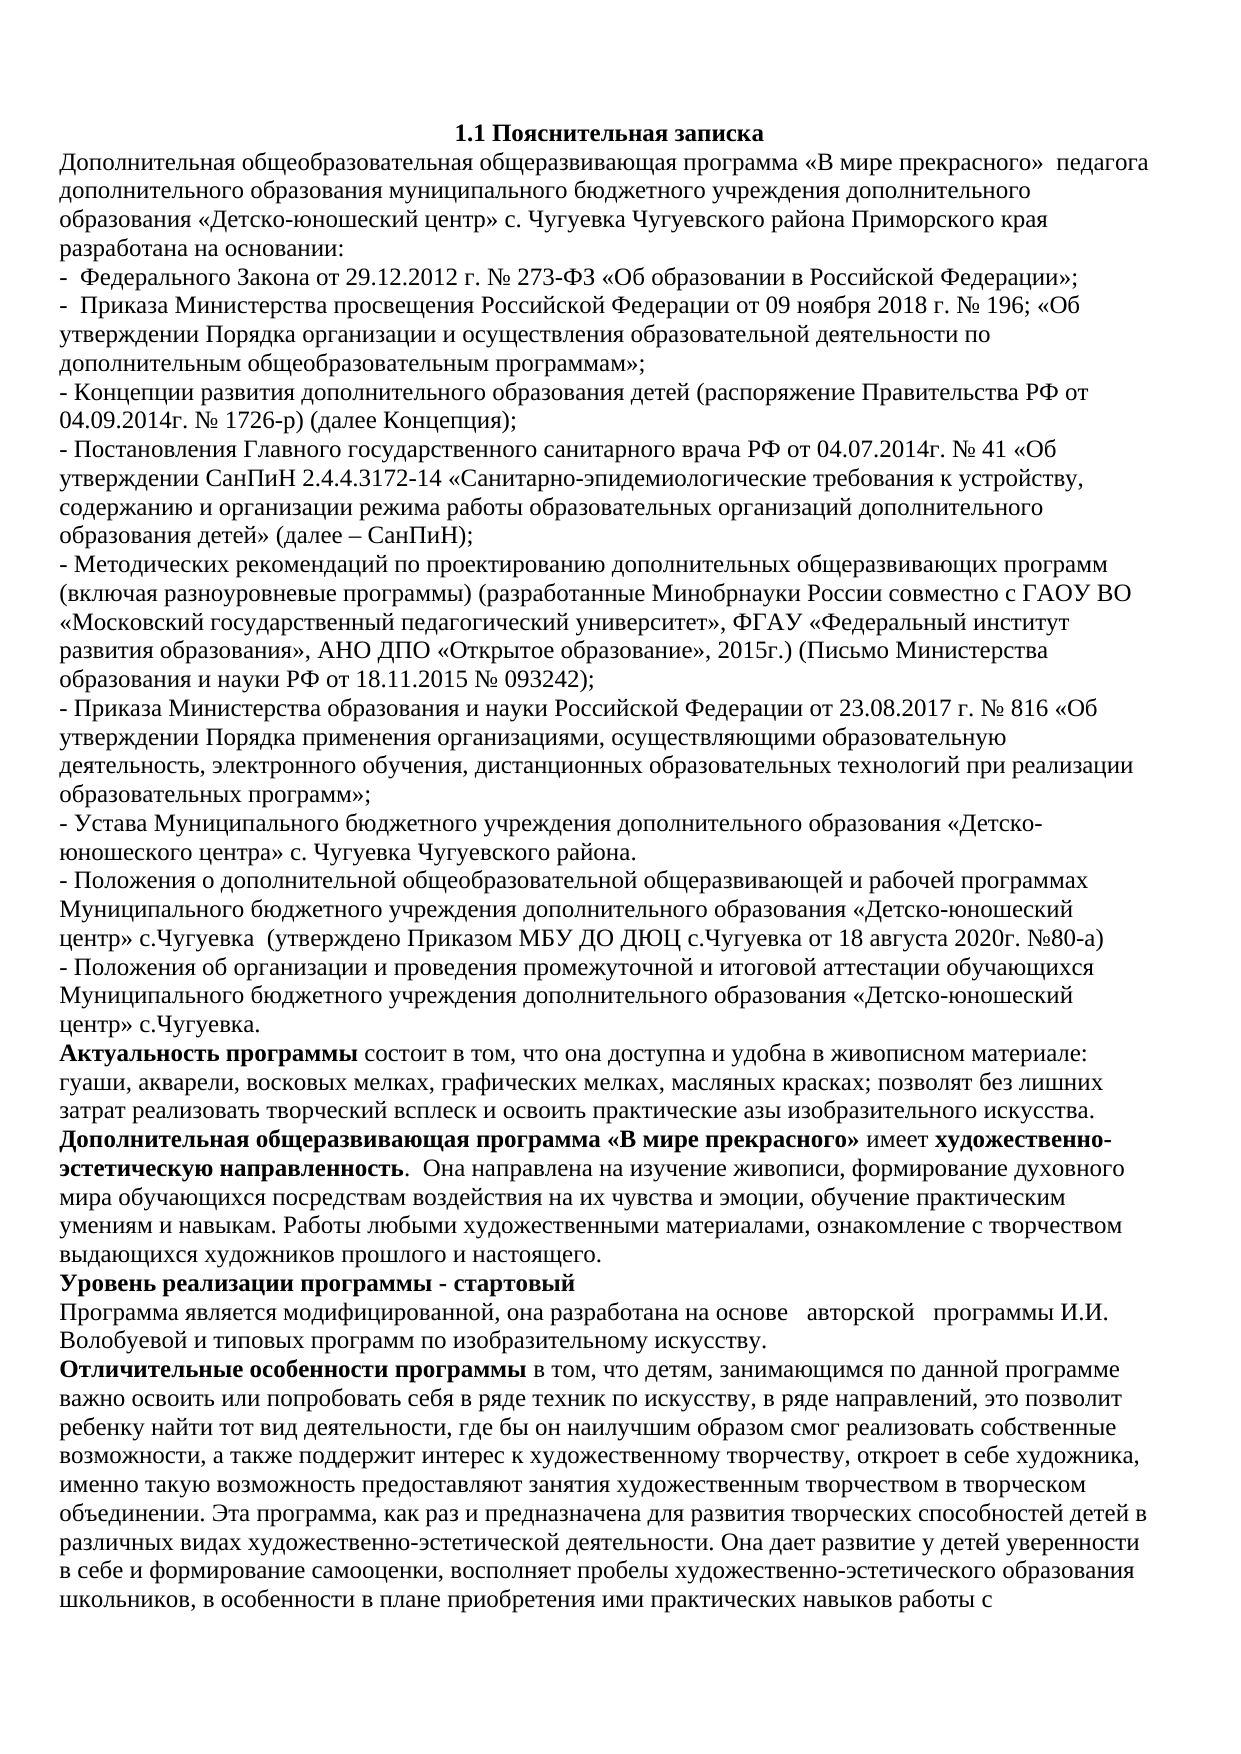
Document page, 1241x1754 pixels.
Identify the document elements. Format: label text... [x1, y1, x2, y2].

text Уровень реализации программы - стартовый [59, 1268, 1152, 1297]
text Программа является модифицированной, она разработана на основе авторской программы И.И. Волобуевой и типовых программ по изобразительному искусству. [59, 1297, 1152, 1354]
text - Постановления Главного государственного санитарного врача РФ от 04.07.2014г. № 41 «Об утверждении СанПиН 2.4.4.3172-14 «Санитарно-эпидемиологические требования к устройству, содержанию и организации режима работы образовательных организаций дополнительного образования детей» (далее – СанПиН); [59, 434, 1152, 549]
text - Концепции развития дополнительного образования детей (распоряжение Правительства РФ от 04.09.2014г. № 1726-р) (далее Концепция); [59, 377, 1152, 434]
text - Положения о дополнительной общеобразовательной общеразвивающей и рабочей программах Муниципального бюджетного учреждения дополнительного образования «Детско-юношеский центр» с.Чугуевка (утверждено Приказом МБУ ДО ДЮЦ с.Чугуевка от 18 августа 2020г. №80-а) [59, 866, 1152, 952]
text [59, 1354, 1152, 1613]
text - Федерального Закона от 29.12.2012 г. № 273-ФЗ «Об образовании в Российской Федерации»; [59, 262, 1152, 291]
text - Приказа Министерства просвещения Российской Федерации от 09 ноября 2018 г. № 196; «Об утверждении Порядка организации и осуществления образовательной деятельности по дополнительным общеобразовательным программам»; [59, 291, 1152, 377]
text - Методических рекомендаций по проектированию дополнительных общеразвивающих программ (включая разноуровневые программы) (разработанные Минобрнауки России совместно с ГАОУ ВО «Московский государственный педагогический университет», ФГАУ «Федеральный институт развития образования», АНО ДПО «Открытое образование», 2015г.) (Письмо Министерства образования и науки РФ от 18.11.2015 № 093242); [59, 549, 1152, 693]
text 1.1 Пояснительная записка [67, 118, 1152, 147]
text Дополнительная общеобразовательная общеразвивающая программа «В мире прекрасного» педагога дополнительного образования муниципального бюджетного учреждения дополнительного образования «Детско-юношеский центр» с. Чугуевка Чугуевского района Приморского края разработана на основании: [59, 147, 1152, 262]
text - Приказа Министерства образования и науки Российской Федерации от 23.08.2017 г. № 816 «Об утверждении Порядка применения организациями, осуществляющими образовательную деятельность, электронного обучения, дистанционных образовательных технологий при реализации образовательных программ»; [59, 693, 1152, 808]
text - Устава Муниципального бюджетного учреждения дополнительного образования «Детско- юношеского центра» с. Чугуевка Чугуевского района. [59, 808, 1152, 866]
text - Положения об организации и проведения промежуточной и итоговой аттестации обучающихся Муниципального бюджетного учреждения дополнительного образования «Детско-юношеский центр» с.Чугуевка. [59, 952, 1152, 1038]
text Дополнительная общеразвивающая программа «В мире прекрасного» имеет художественно-эстетическую направленность. Она направлена на изучение живописи, формирование духовного мира обучающихся посредствам воздействия на их чувства и эмоции, обучение практическим умениям и навыкам. Работы любыми художественными материалами, ознакомление с творчеством выдающихся художников прошлого и настоящего. [59, 1124, 1152, 1268]
text Актуальность программы состоит в том, что она доступна и удобна в живописном материале: гуаши, акварели, восковых мелках, графических мелках, масляных красках; позволят без лишних затрат реализовать творческий всплеск и освоить практические азы изобразительного искусства. [59, 1038, 1152, 1124]
